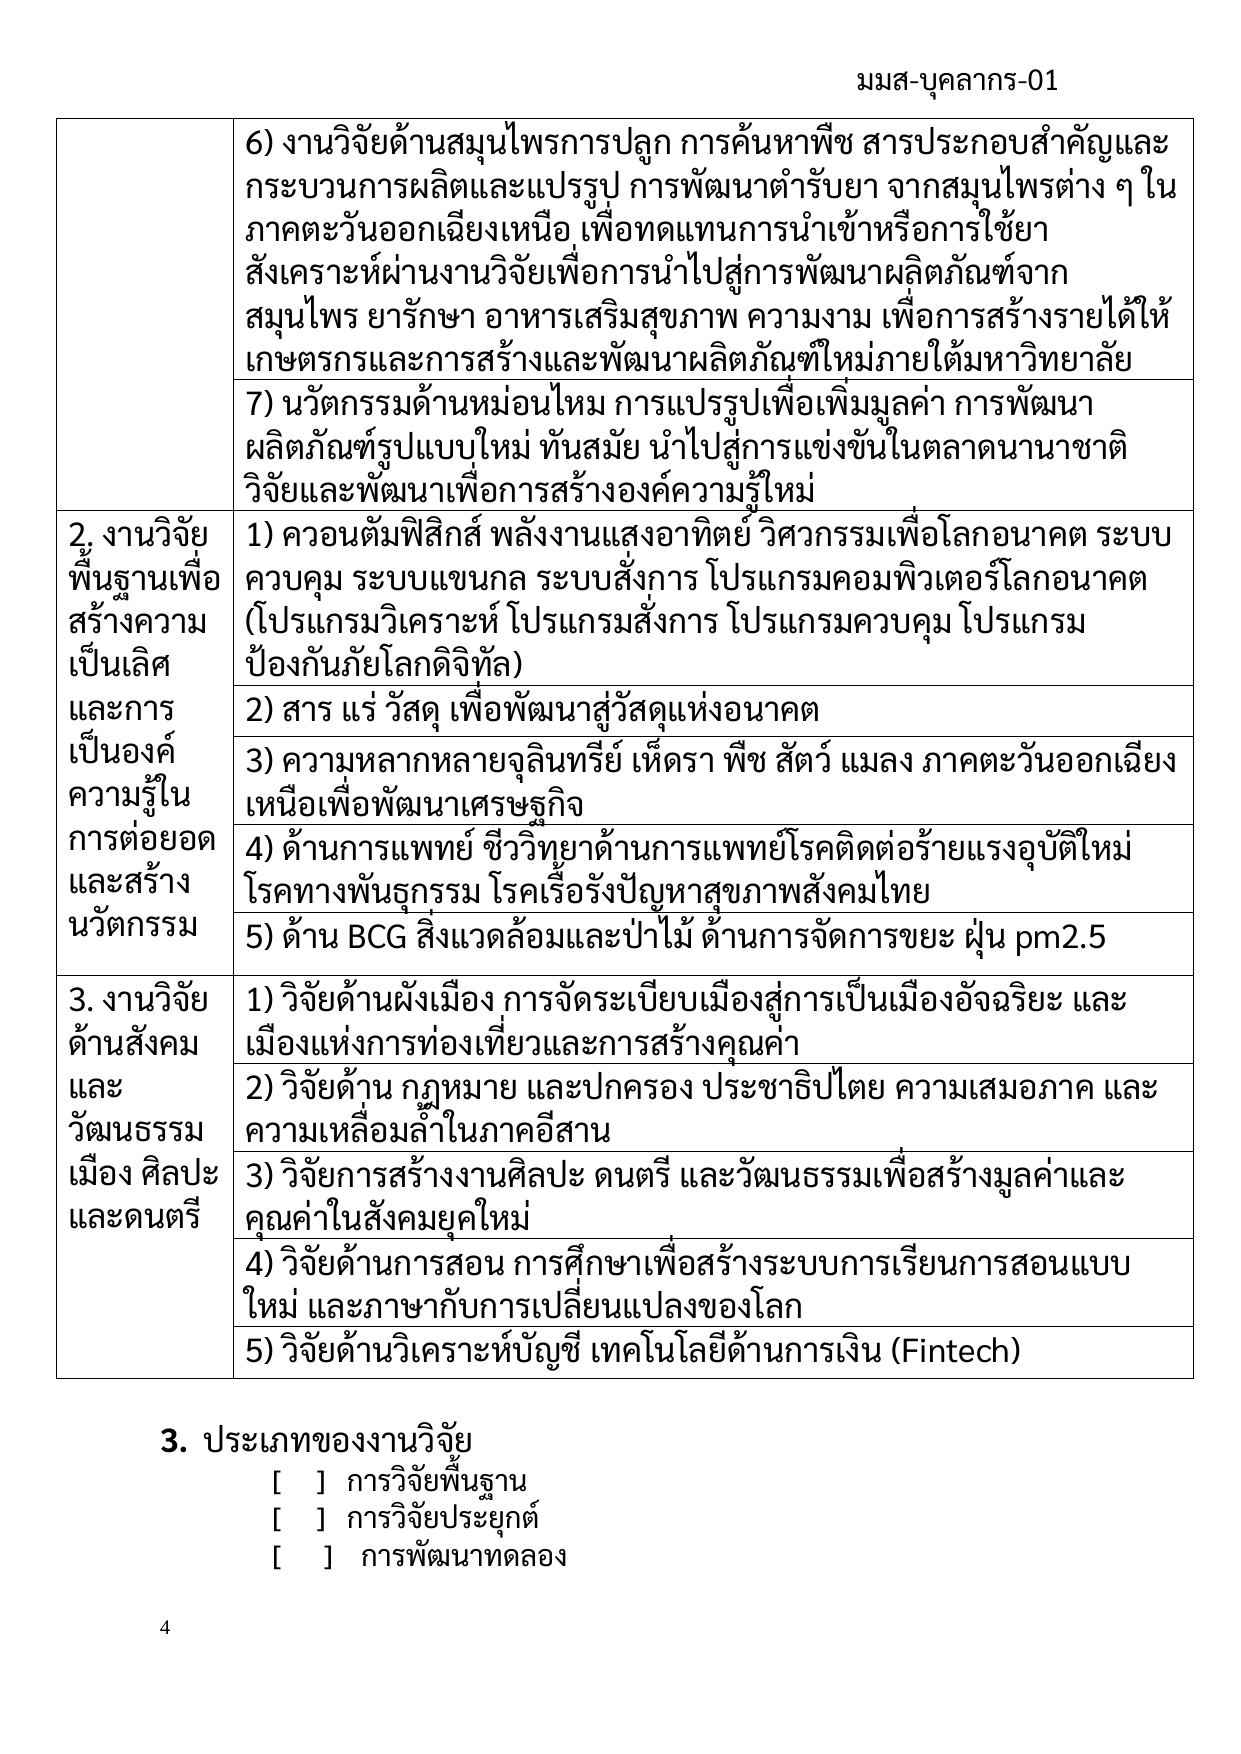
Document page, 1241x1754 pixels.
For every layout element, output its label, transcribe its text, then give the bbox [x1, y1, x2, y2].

table_cell 5) วิจัยด้านวิเคราะห์บัญชี เทคโนโลยีด้านการเงิน (Fintech) [234, 1327, 1193, 1378]
table_cell 4) วิจัยด้านการสอน การศึกษาเพื่อสร้างระบบการเรียนการสอนแบบใหม่ และภาษากับการเปลี่ยนแปลงของโลก [234, 1239, 1193, 1326]
table_cell 2. งานวิจัยพื้นฐานเพื่อสร้างความเป็นเลิศและการเป็นองค์ความรู้ในการต่อยอดและสร้างนวัตกรรม [57, 511, 233, 975]
table_cell 4) ด้านการแพทย์ ชีววิทยาด้านการแพทย์โรคติดต่อร้ายแรงอุบัติใหม่ โรคทางพันธุกรรม โรคเรื้อรังปัญหาสุขภาพสังคมไทย [234, 825, 1193, 912]
table_cell 1) ควอนตัมฟิสิกส์ พลังงานแสงอาทิตย์ วิศวกรรมเพื่อโลกอนาคต ระบบควบคุม ระบบแขนกล ระบบสั่งการ โปรแกรมคอมพิวเตอร์โลกอนาคต (โปรแกรมวิเคราะห์ โปรแกรมสั่งการ โปรแกรมควบคุม โปรแกรมป้องกันภัยโลกดิจิทัล) [234, 511, 1193, 684]
table_cell 1) วิจัยด้านผังเมือง การจัดระเบียบเมืองสู่การเป็นเมืองอัจฉริยะ และเมืองแห่งการท่องเที่ยวและการสร้างคุณค่า [234, 976, 1193, 1063]
table_cell 3. งานวิจัยด้านสังคมและวัฒนธรรมเมือง ศิลปะและดนตรี [57, 976, 233, 1378]
table_cell 3) ความหลากหลายจุลินทรีย์ เห็ดรา พืช สัตว์ แมลง ภาคตะวันออกเฉียงเหนือเพื่อพัฒนาเศรษฐกิจ [234, 737, 1193, 824]
table_cell 3) วิจัยการสร้างงานศิลปะ ดนตรี และวัฒนธรรมเพื่อสร้างมูลค่าและคุณค่าในสังคมยุคใหม่ [234, 1152, 1193, 1238]
text [ ] การวิจัยพื้นฐาน [272, 1460, 1137, 1498]
table_cell 5) ด้าน BCG สิ่งแวดล้อมและป่าไม้ ด้านการจัดการขยะ ฝุ่น pm2.5 [234, 913, 1193, 975]
table_cell 6) งานวิจัยด้านสมุนไพรการปลูก การค้นหาพืช สารประกอบสำคัญและกระบวนการผลิตและแปรรูป การพัฒนาตำรับยา จากสมุนไพรต่าง ๆ ในภาคตะวันออกเฉียงเหนือ เพื่อทดแทนการนำเข้าหรือการใช้ยาสังเคราะห์ผ่านงานวิจัยเพื่อการนำไปสู่การพัฒนาผลิตภัณฑ์จากสมุนไพร ยารักษา อาหารเสริมสุขภาพ ความงาม เพื่อการสร้างรายได้ให้เกษตรกรและการสร้างและพัฒนาผลิตภัณฑ์ใหม่ภายใต้มหาวิทยาลัย [234, 119, 1193, 379]
table_cell 2) สาร แร่ วัสดุ เพื่อพัฒนาสู่วัสดุแห่งอนาคต [234, 686, 1193, 736]
table_cell 7) นวัตกรรมด้านหม่อนไหม การแปรรูปเพื่อเพิ่มมูลค่า การพัฒนาผลิตภัณฑ์รูปแบบใหม่ ทันสมัย นำไปสู่การแข่งขันในตลาดนานาชาติ วิจัยและพัฒนาเพื่อการสร้างองค์ความรู้ใหม่ [234, 380, 1193, 510]
text [ ] การวิจัยประยุกต์ [272, 1498, 1137, 1536]
text [ ] การพัฒนาทดลอง [272, 1536, 1137, 1574]
text 3. ประเภทของงานวิจัย [159, 1417, 1137, 1460]
table_cell 2) วิจัยด้าน กฎหมาย และปกครอง ประชาธิปไตย ความเสมอภาค และความเหลื่อมล้ำในภาคอีสาน [234, 1064, 1193, 1151]
